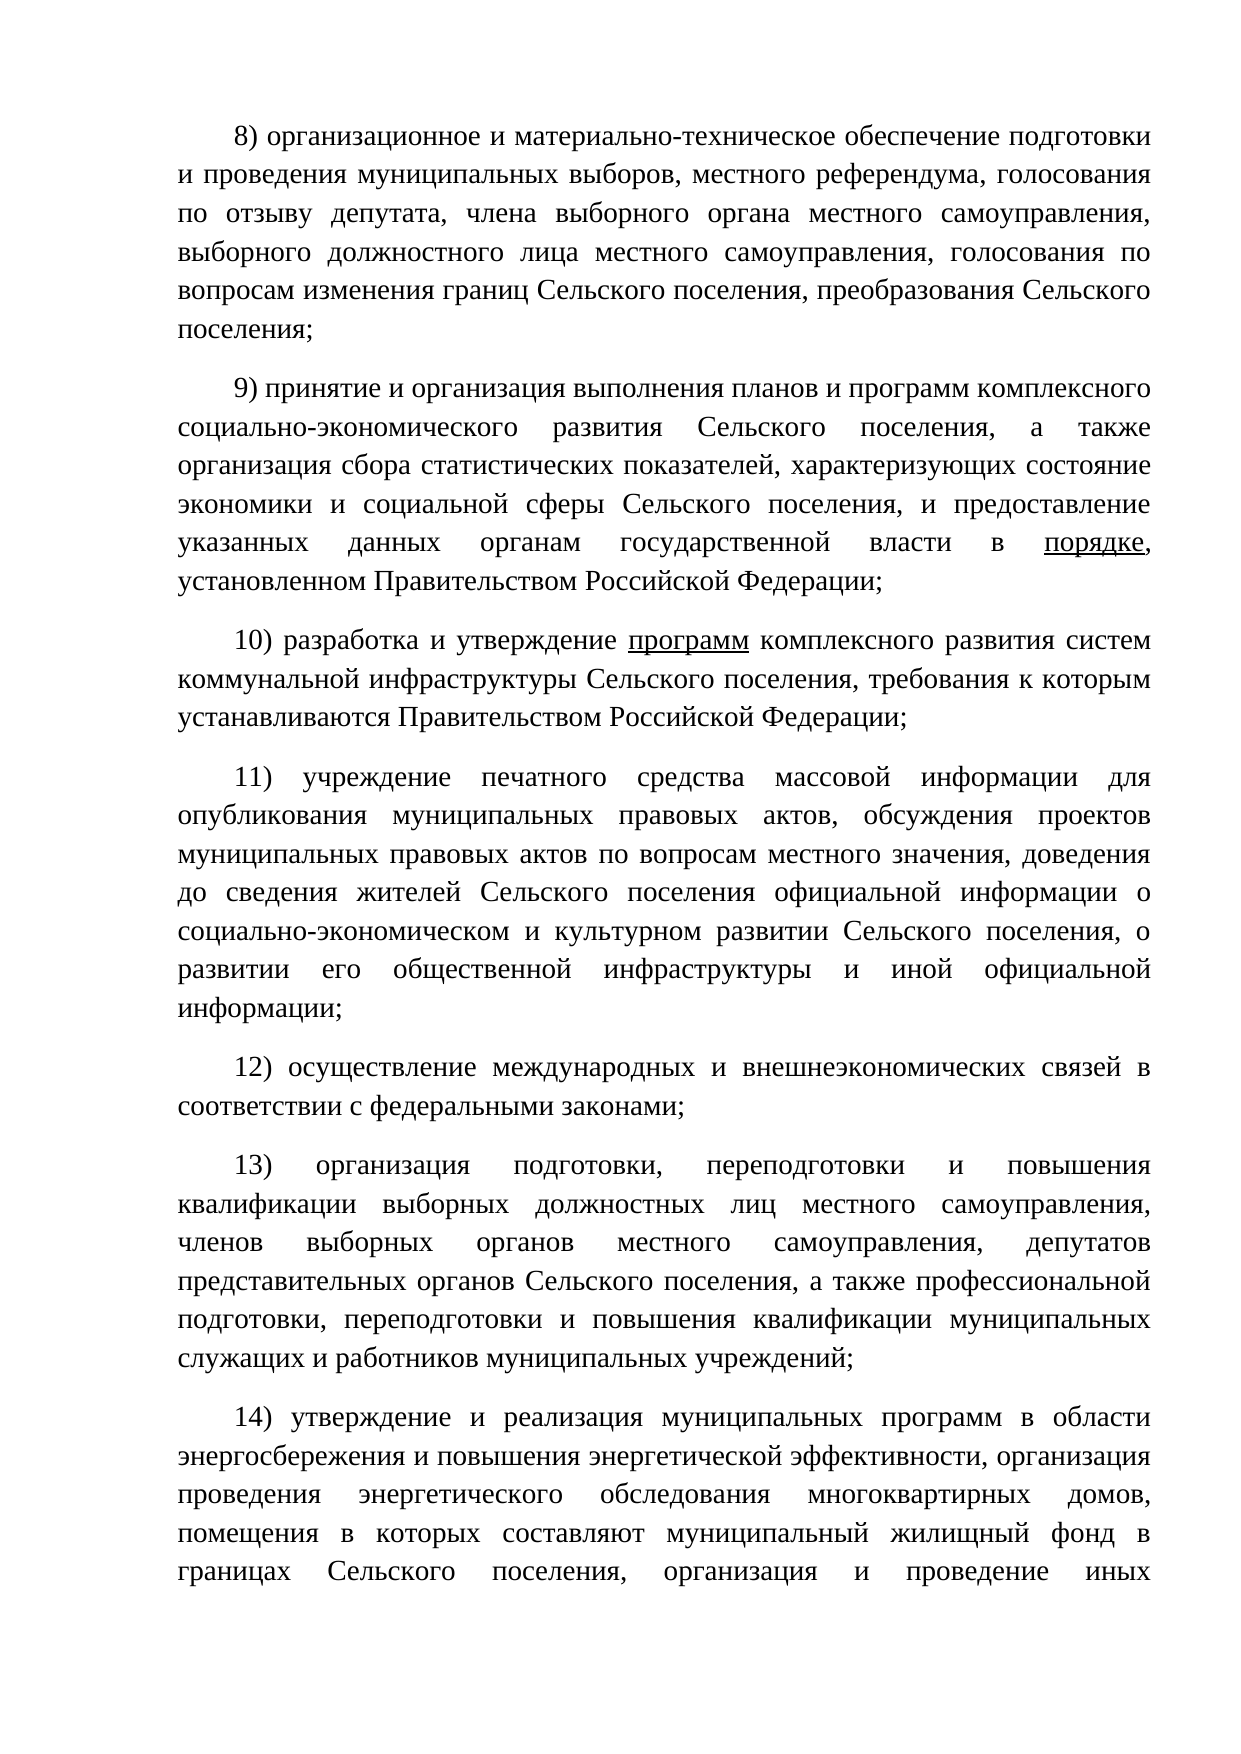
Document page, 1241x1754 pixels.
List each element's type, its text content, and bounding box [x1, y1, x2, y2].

text 12) осуществление международных и внешнеэкономических связей в соответствии с федеральными законами; [177, 1049, 1152, 1121]
text 11) учреждение печатного средства массовой информации для опубликования муниципальных правовых актов, обсуждения проектов муниципальных правовых актов по вопросам местного значения, доведения до сведения жителей Сельского поселения официальной информации о социально-экономическом и культурном развитии Сельского поселения, о развитии его общественной инфраструктуры и иной официальной информации; [177, 759, 1152, 1023]
text 9) принятие и организация выполнения планов и программ комплексного социально-экономического развития Сельского поселения, а также организация сбора статистических показателей, характеризующих состояние экономики и социальной сферы Сельского поселения, и предоставление указанных данных органам государственной власти в порядке, установленном Правительством Российской Федерации; [177, 370, 1152, 596]
text 13) организация подготовки, переподготовки и повышения квалификации выборных должностных лиц местного самоуправления, членов выборных органов местного самоуправления, депутатов представительных органов Сельского поселения, а также профессиональной подготовки, переподготовки и повышения квалификации муниципальных служащих и работников муниципальных учреждений; [177, 1147, 1152, 1373]
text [177, 1399, 1152, 1587]
text 8) организационное и материально-техническое обеспечение подготовки и проведения муниципальных выборов, местного референдума, голосования по отзыву депутата, члена выборного органа местного самоуправления, выборного должностного лица местного самоуправления, голосования по вопросам изменения границ Сельского поселения, преобразования Сельского поселения; [177, 118, 1152, 344]
text 10) разработка и утверждение программ комплексного развития систем коммунальной инфраструктуры Сельского поселения, требования к которым устанавливаются Правительством Российской Федерации; [177, 622, 1152, 733]
